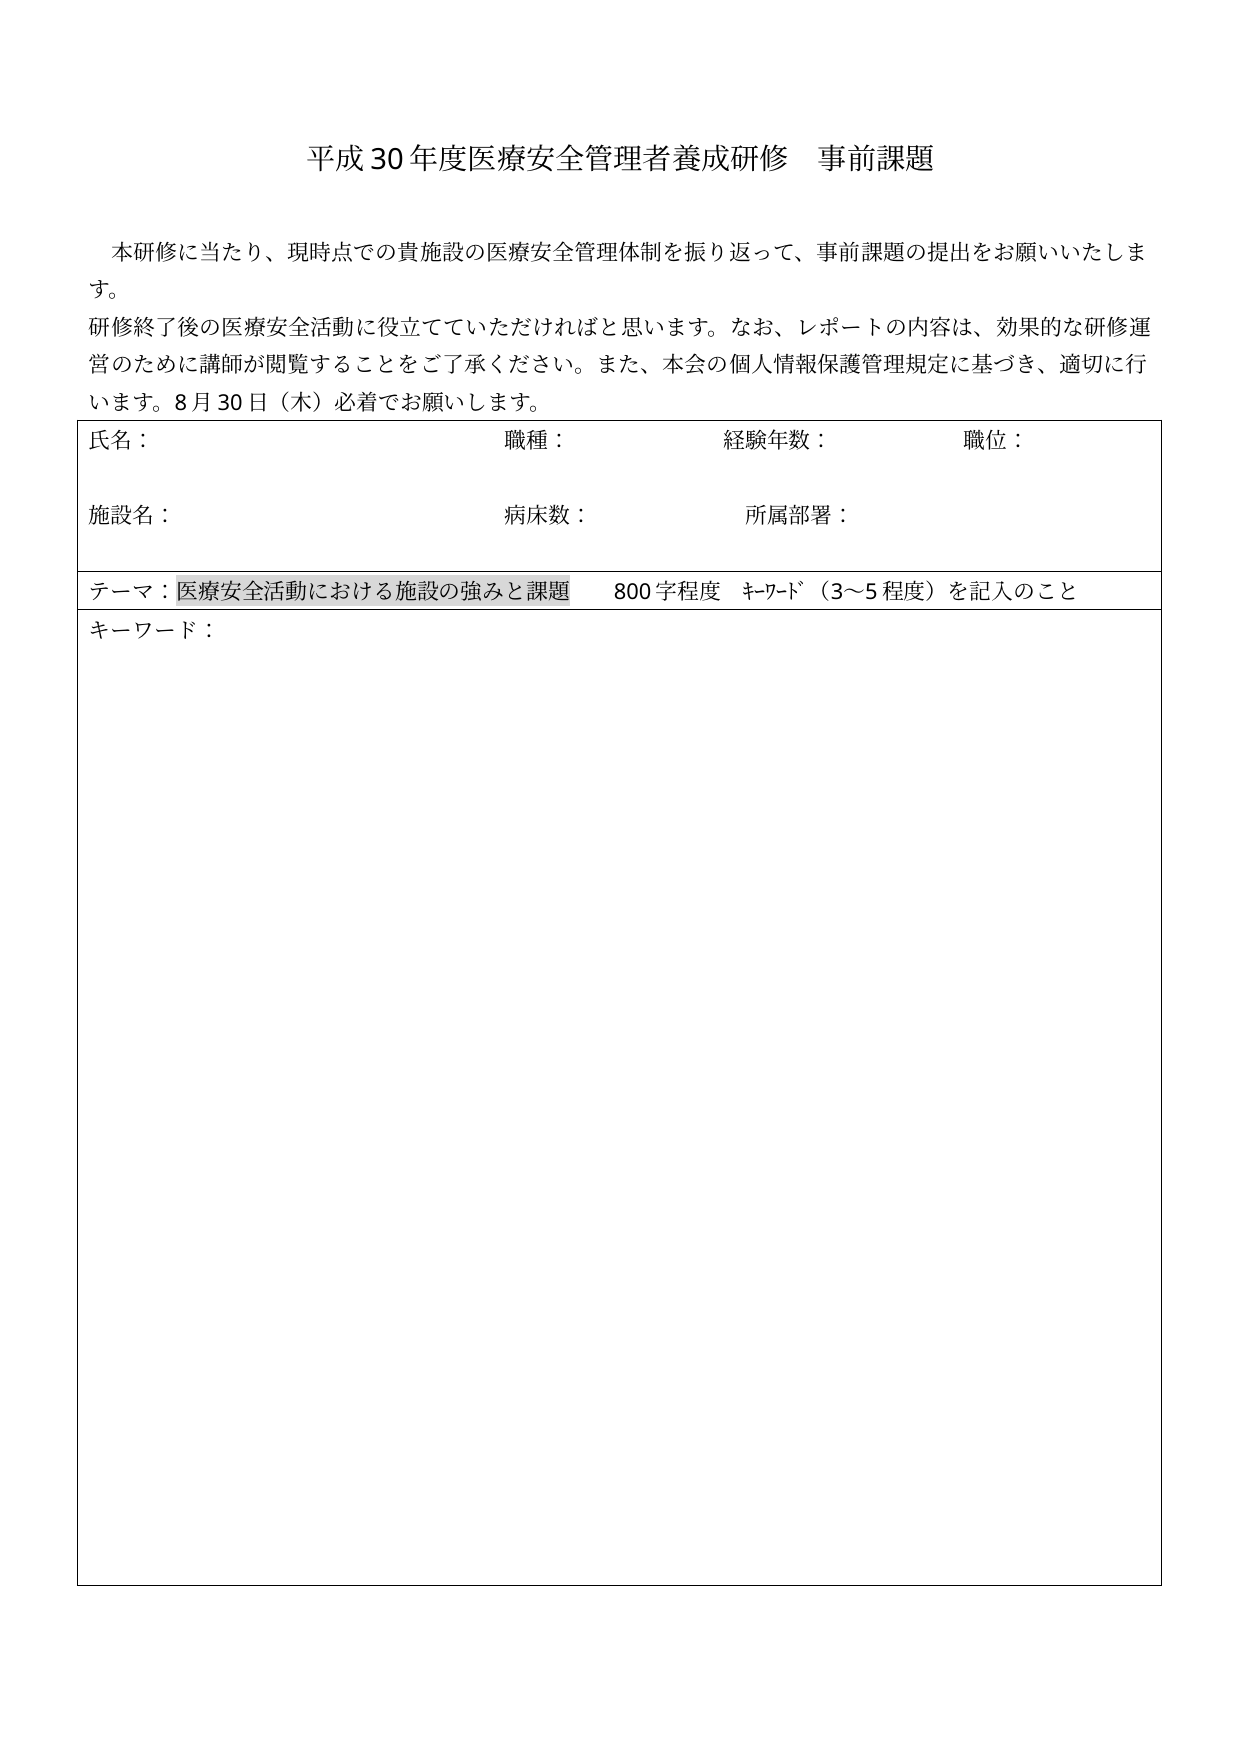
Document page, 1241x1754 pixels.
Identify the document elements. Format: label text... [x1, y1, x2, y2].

text 研修終了後の医療安全活動に役立てていただければと思います。なお、レポートの内容は、効果的な研修運営のために講師が閲覧することをご了承ください。また、本会の個人情報保護管理規定に基づき、適切に行います。8月30日（木）必着でお願いします。 [89, 307, 1152, 419]
table_cell キーワード： [78, 610, 1161, 1585]
text 本研修に当たり、現時点での貴施設の医療安全管理体制を振り返って、事前課題の提出をお願いいたします。 [89, 232, 1152, 307]
table_header 氏名： 職種： 経験年数： 職位： 施設名： 病床数： 所属部署： [78, 421, 1161, 571]
text 平成30年度医療安全管理者養成研修 事前課題 [89, 119, 1152, 194]
table_cell テーマ：医療安全活動における施設の強みと課題 800字程度 ｷｰﾜｰﾄﾞ（3～5程度）を記入のこと [78, 572, 1161, 609]
